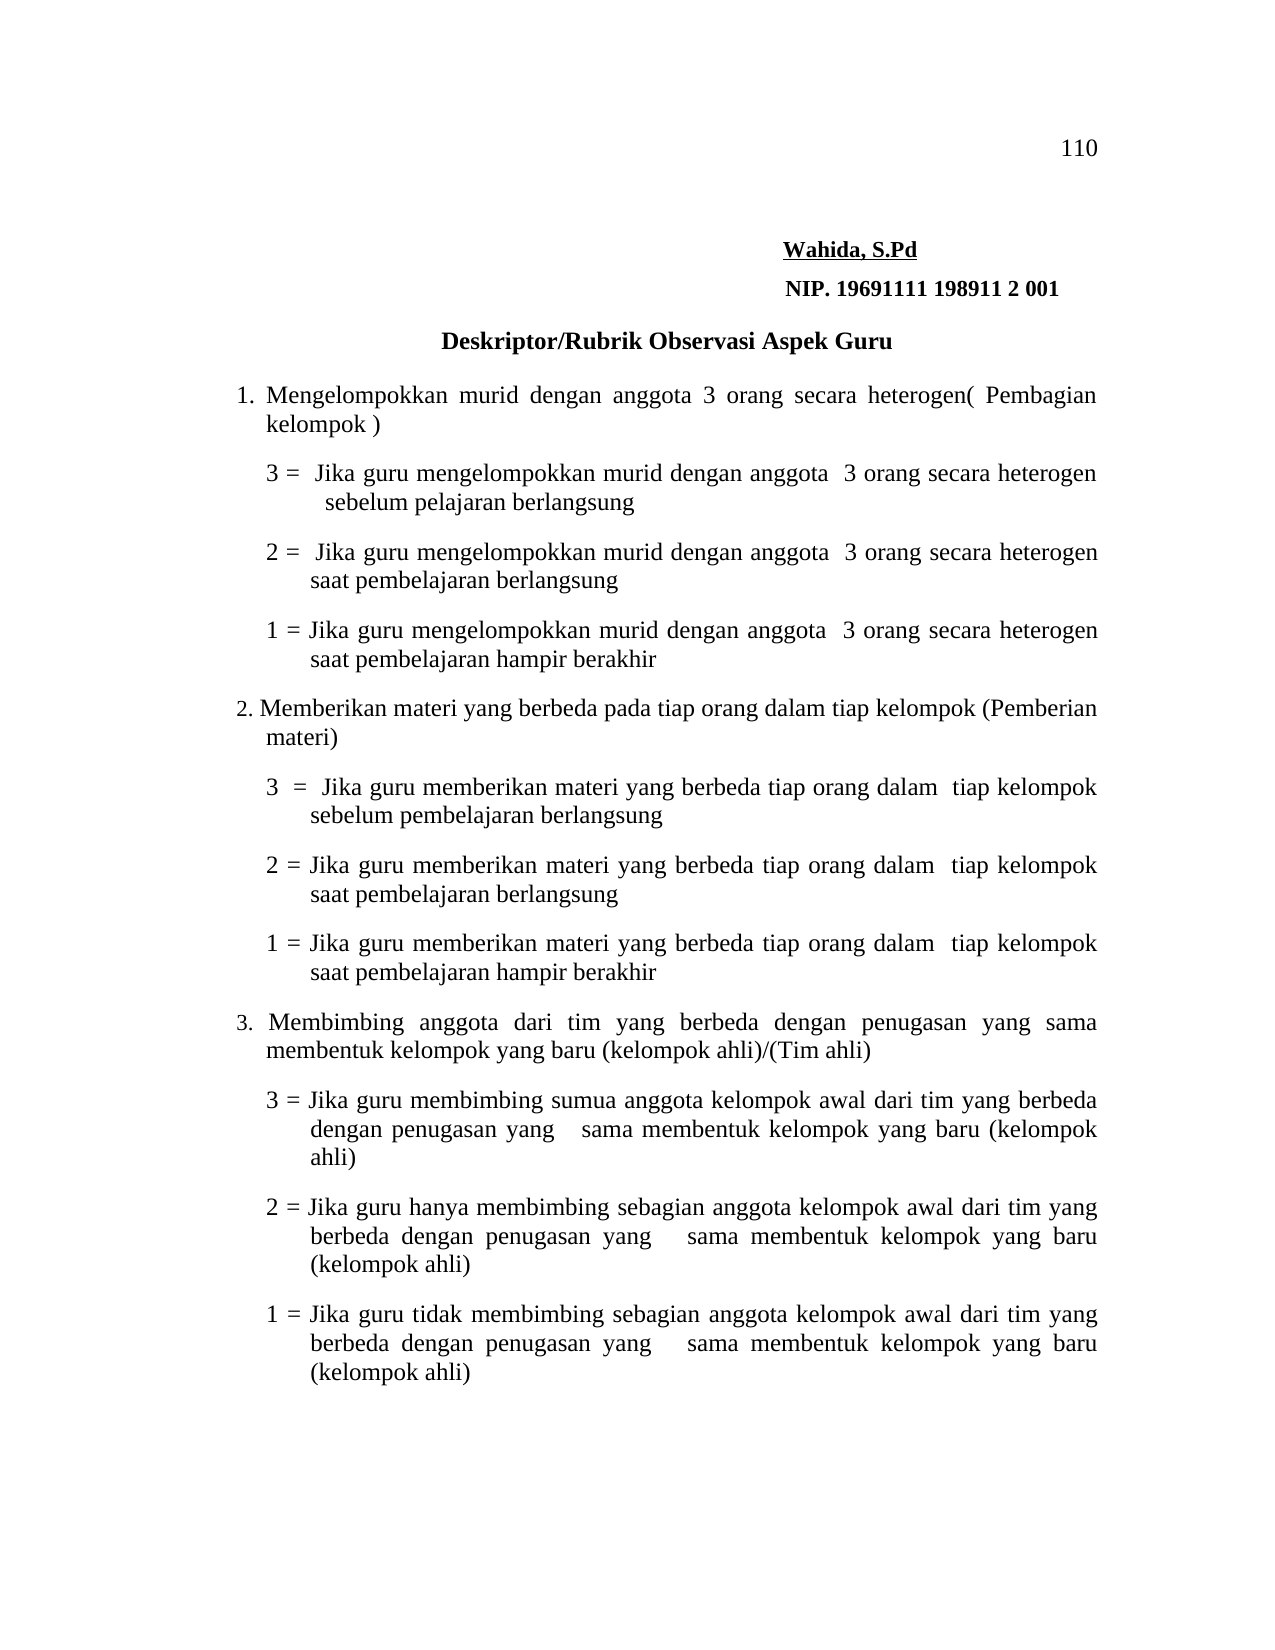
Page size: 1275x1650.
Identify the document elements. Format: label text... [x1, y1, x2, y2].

text 1. Mengelompokkan murid dengan anggota 3 orang secara heterogen( Pembagian kelompok ) [236, 380, 1098, 437]
text Wahida, S.Pd [783, 236, 1098, 263]
text NIP. 19691111 198911 2 001 [236, 275, 1098, 301]
text 3 = Jika guru mengelompokkan murid dengan anggota 3 orang secara heterogen sebelum pelajaran berlangsung [266, 458, 1098, 516]
text 1 = Jika guru mengelompokkan murid dengan anggota 3 orang secara heterogen saat pembelajaran hampir berakhir [266, 615, 1098, 672]
text 2 = Jika guru memberikan materi yang berbeda tiap orang dalam tiap kelompok saat pembelajaran berlangsung [266, 850, 1098, 907]
text 2 = Jika guru mengelompokkan murid dengan anggota 3 orang secara heterogen saat pembelajaran berlangsung [266, 537, 1098, 594]
text 3 = Jika guru membimbing sumua anggota kelompok awal dari tim yang berbeda dengan penugasan yang sama membentuk kelompok yang baru (kelompok ahli) [266, 1085, 1098, 1171]
text 2 = Jika guru hanya membimbing sebagian anggota kelompok awal dari tim yang berbeda dengan penugasan yang sama membentuk kelompok yang baru (kelompok ahli) [266, 1192, 1098, 1278]
text Deskriptor/Rubrik Observasi Aspek Guru [236, 326, 1098, 355]
text 3 = Jika guru memberikan materi yang berbeda tiap orang dalam tiap kelompok sebelum pembelajaran berlangsung [266, 772, 1098, 829]
text 2. Memberikan materi yang berbeda pada tiap orang dalam tiap kelompok (Pemberian materi) [236, 693, 1098, 751]
text 3. Membimbing anggota dari tim yang berbeda dengan penugasan yang sama membentuk kelompok yang baru (kelompok ahli)/(Tim ahli) [236, 1007, 1098, 1064]
text 1 = Jika guru memberikan materi yang berbeda tiap orang dalam tiap kelompok saat pembelajaran hampir berakhir [266, 928, 1098, 986]
text 1 = Jika guru tidak membimbing sebagian anggota kelompok awal dari tim yang berbeda dengan penugasan yang sama membentuk kelompok yang baru (kelompok ahli) [266, 1299, 1098, 1385]
